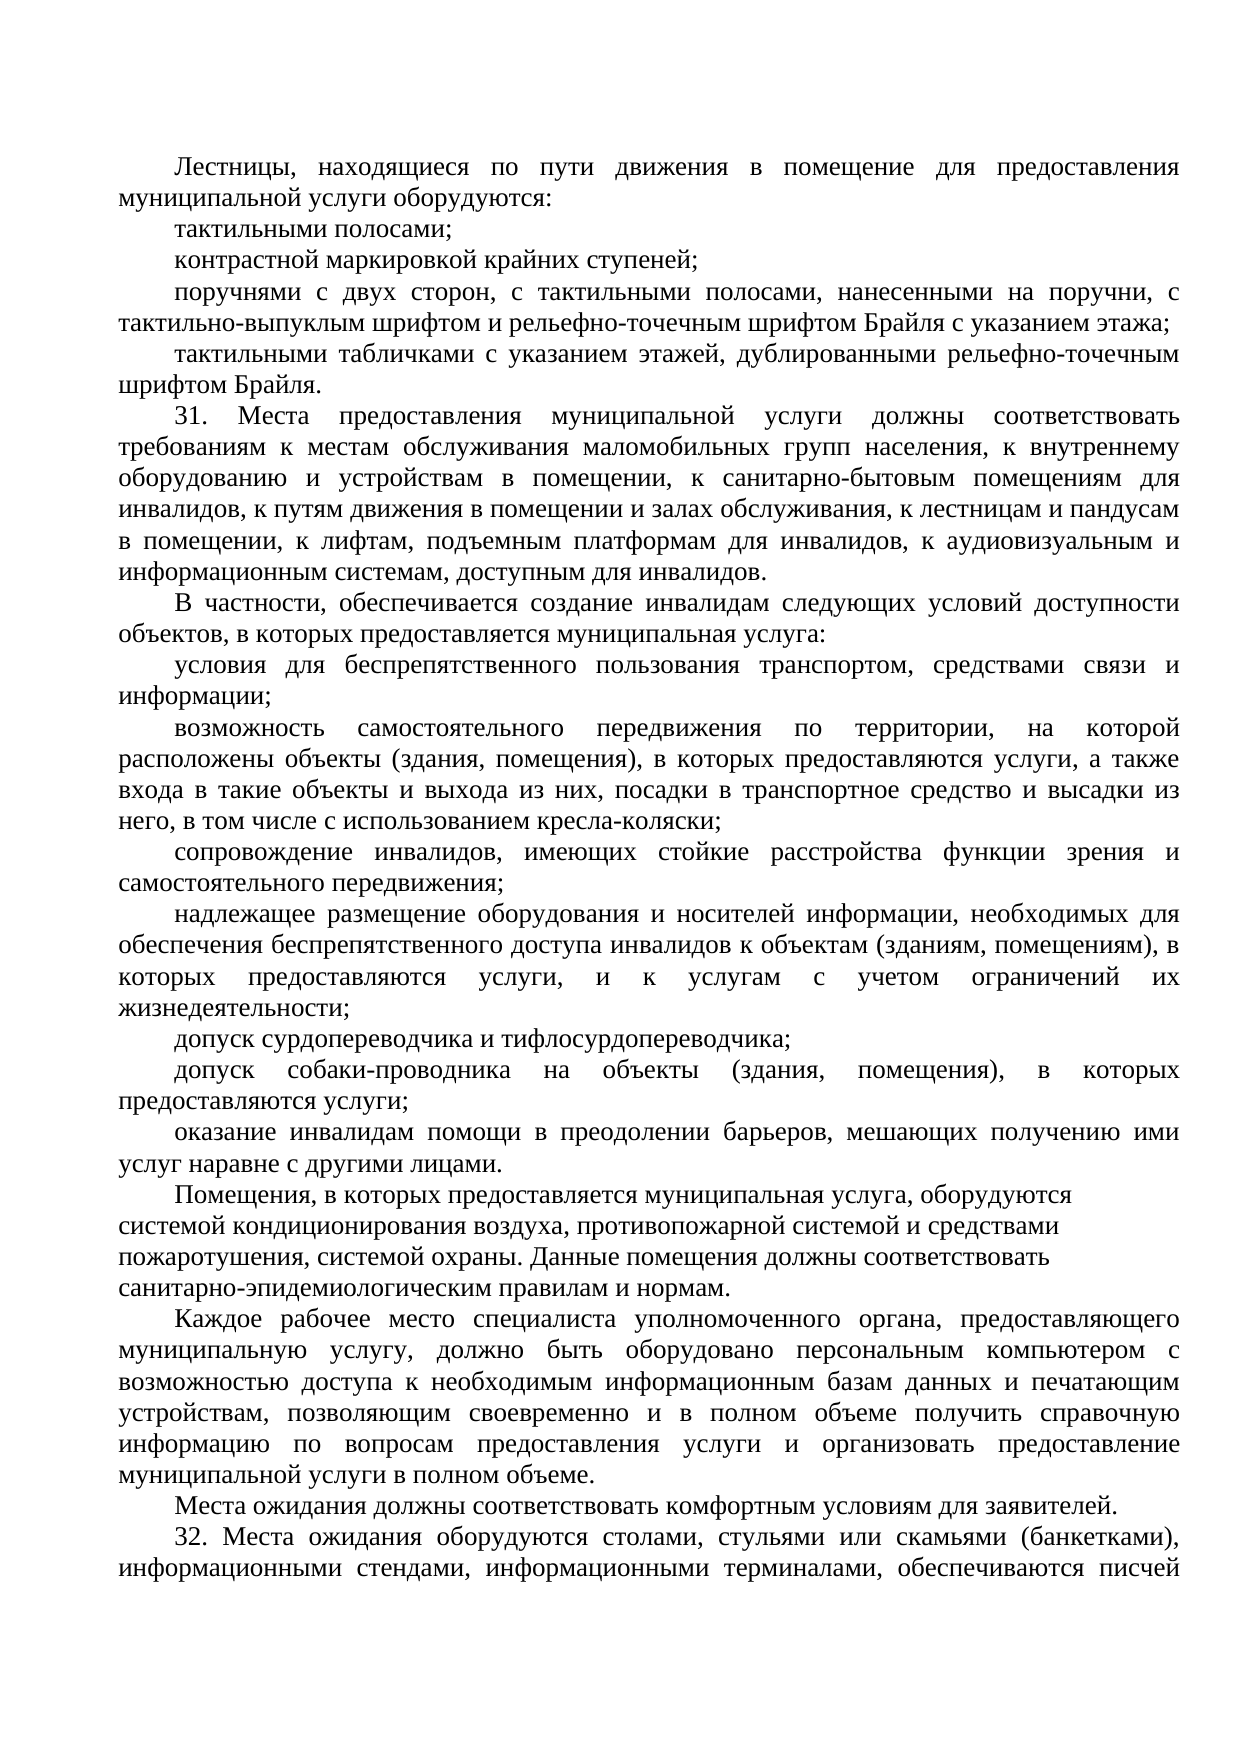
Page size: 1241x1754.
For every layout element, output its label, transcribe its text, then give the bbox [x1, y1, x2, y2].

text сопровождение инвалидов, имеющих стойкие расстройства функции зрения и самостоятельного передвижения; [118, 835, 1181, 897]
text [118, 1520, 1181, 1583]
text допуск собаки-проводника на объекты (здания, помещения), в которых предоставляются услуги; [118, 1053, 1181, 1116]
text допуск сурдопереводчика и тифлосурдопереводчика; [118, 1022, 1181, 1053]
text тактильными полосами; [118, 212, 1181, 243]
text Места ожидания должны соответствовать комфортным условиям для заявителей. [118, 1489, 1181, 1520]
text Лестницы, находящиеся по пути движения в помещение для предоставления муниципальной услуги оборудуются: [118, 150, 1181, 212]
text тактильными табличками с указанием этажей, дублированными рельефно-точечным шрифтом Брайля. [118, 337, 1181, 399]
text В частности, обеспечивается создание инвалидам следующих условий доступности объектов, в которых предоставляется муниципальная услуга: [118, 586, 1181, 648]
text надлежащее размещение оборудования и носителей информации, необходимых для обеспечения беспрепятственного доступа инвалидов к объектам (зданиям, помещениям), в которых предоставляются услуги, и к услугам с учетом ограничений их жизнедеятельности; [118, 897, 1181, 1022]
text возможность самостоятельного передвижения по территории, на которой расположены объекты (здания, помещения), в которых предоставляются услуги, а также входа в такие объекты и выхода из них, посадки в транспортное средство и высадки из него, в том числе с использованием кресла-коляски; [118, 711, 1181, 835]
text Помещения, в которых предоставляется муниципальная услуга, оборудуются системой кондиционирования воздуха, противопожарной системой и средствами пожаротушения, системой охраны. Данные помещения должны соответствовать санитарно-эпидемиологическим правилам и нормам. [118, 1178, 1181, 1302]
text условия для беспрепятственного пользования транспортом, средствами связи и информации; [118, 648, 1181, 711]
text оказание инвалидам помощи в преодолении барьеров, мешающих получению ими услуг наравне с другими лицами. [118, 1116, 1181, 1178]
text 31. Места предоставления муниципальной услуги должны соответствовать требованиям к местам обслуживания маломобильных групп населения, к внутреннему оборудованию и устройствам в помещении, к санитарно-бытовым помещениям для инвалидов, к путям движения в помещении и залах обслуживания, к лестницам и пандусам в помещении, к лифтам, подъемным платформам для инвалидов, к аудиовизуальным и информационным системам, доступным для инвалидов. [118, 399, 1181, 586]
text Каждое рабочее место специалиста уполномоченного органа, предоставляющего муниципальную услугу, должно быть оборудовано персональным компьютером с возможностью доступа к необходимым информационным базам данных и печатающим устройствам, позволяющим своевременно и в полном объеме получить справочную информацию по вопросам предоставления услуги и организовать предоставление муниципальной услуги в полном объеме. [118, 1302, 1181, 1489]
text контрастной маркировкой крайних ступеней; [118, 243, 1181, 274]
text поручнями с двух сторон, с тактильными полосами, нанесенными на поручни, с тактильно-выпуклым шрифтом и рельефно-точечным шрифтом Брайля с указанием этажа; [118, 274, 1181, 337]
